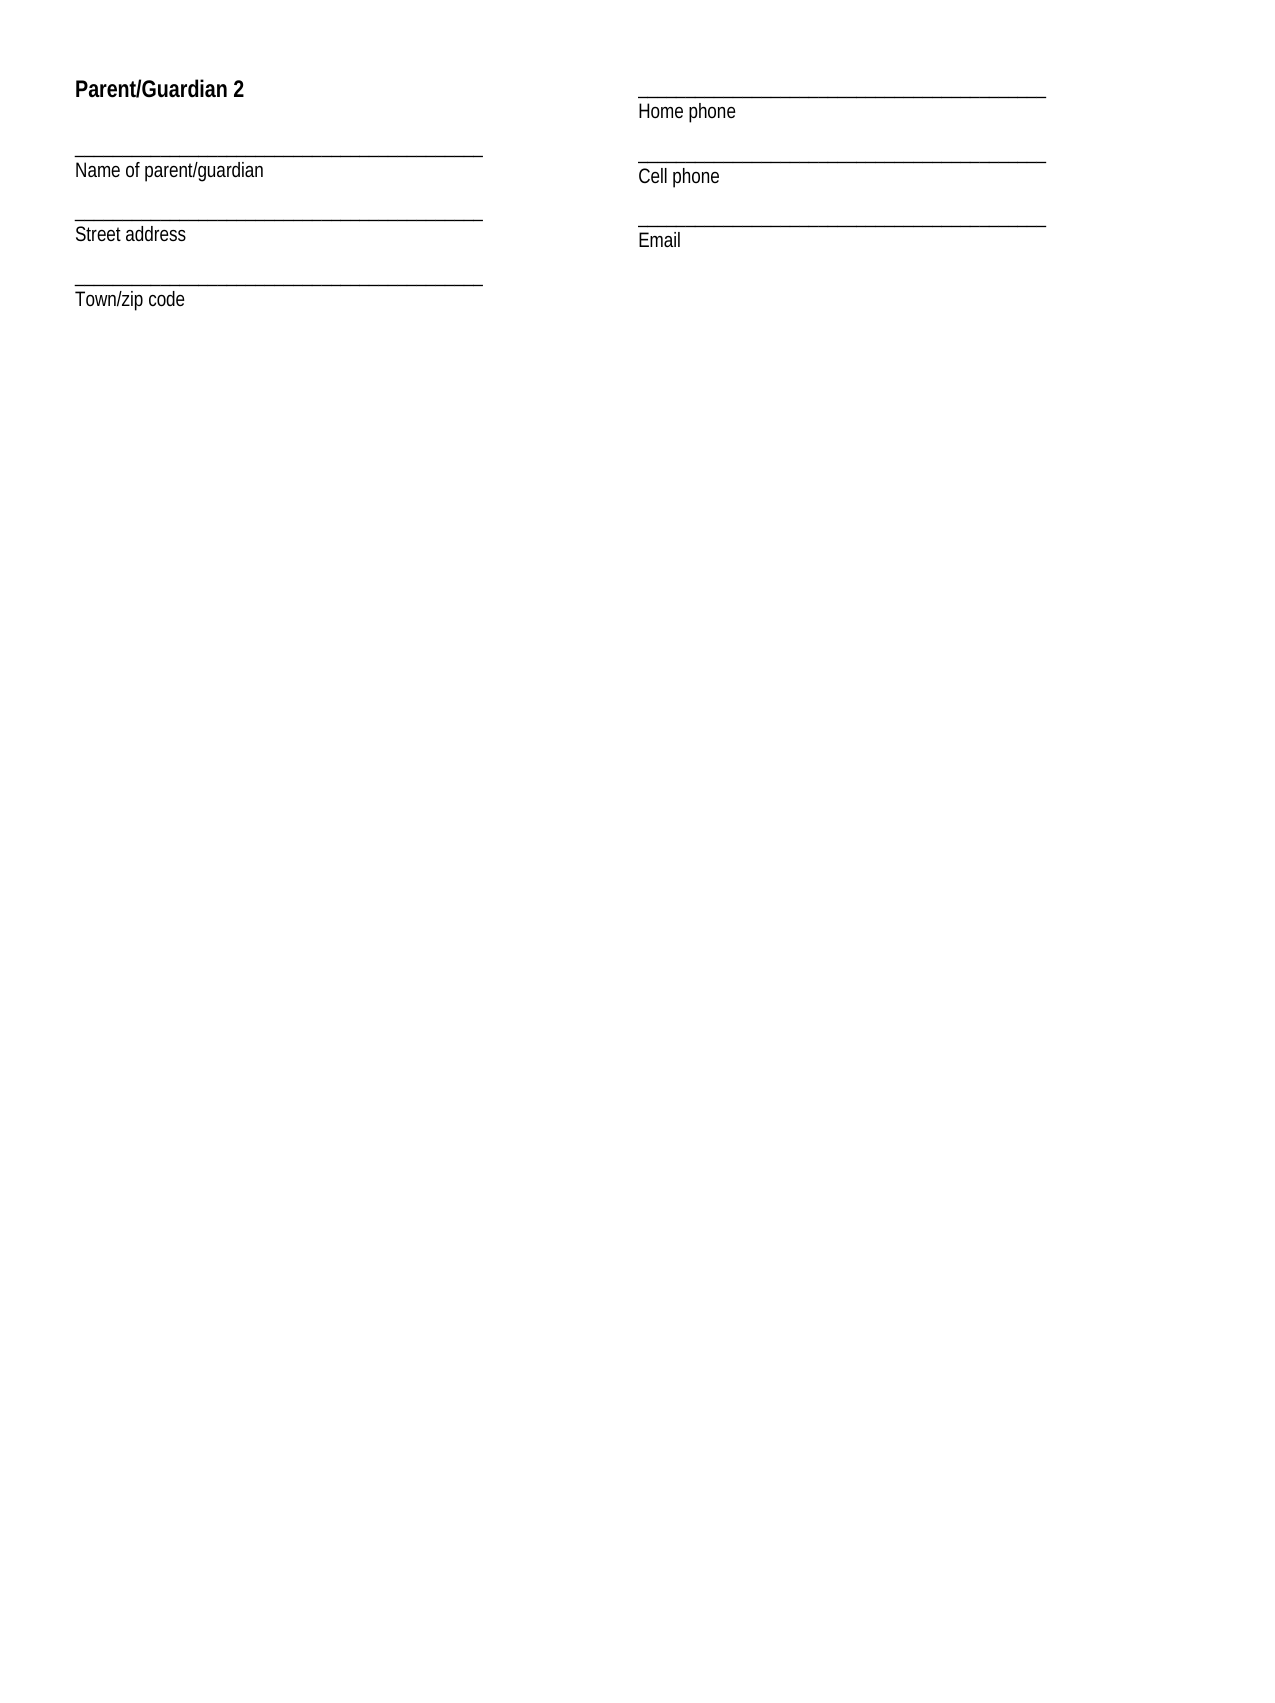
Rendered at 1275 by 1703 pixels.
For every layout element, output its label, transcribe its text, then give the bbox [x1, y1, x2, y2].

text ___________________________________________ Email [638, 204, 1200, 252]
text ___________________________________________ Name of parent/guardian [75, 134, 637, 182]
text ___________________________________________ Cell phone [638, 139, 1200, 187]
text ___________________________________________ Street address [75, 198, 637, 246]
text Parent/Guardian 2 [75, 75, 637, 102]
text ___________________________________________ Town/zip code [75, 263, 637, 311]
text ___________________________________________ Home phone [638, 75, 1200, 123]
